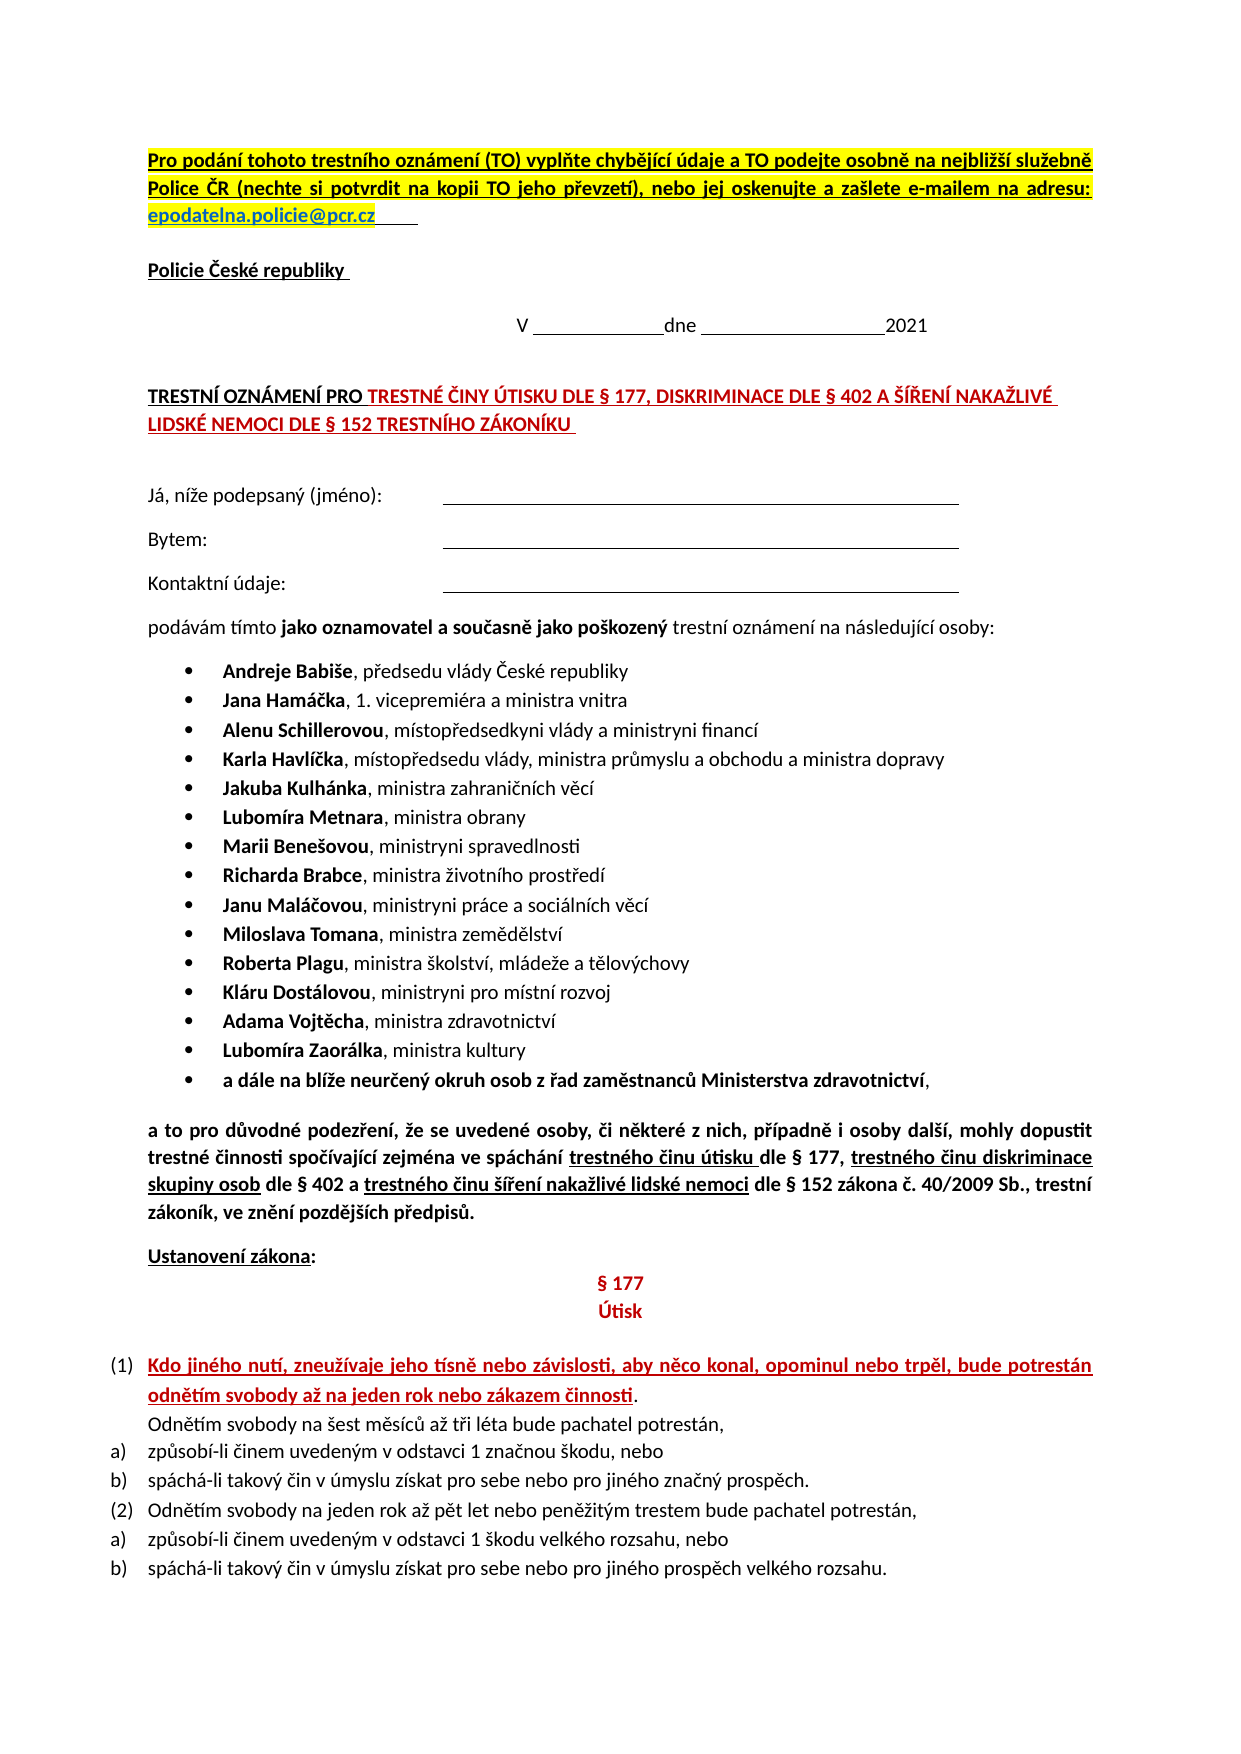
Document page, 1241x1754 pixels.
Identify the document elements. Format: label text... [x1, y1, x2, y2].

list Adama Vojtěcha, ministra zdravotnictví [185, 1008, 1093, 1034]
list spáchá-li takový čin v úmyslu získat pro sebe nebo pro jiného prospěch velkého rozsahu. [110, 1555, 1093, 1581]
text Útisk [148, 1298, 1093, 1323]
list a dále na blíže neurčený okruh osob z řad zaměstnanců Ministerstva zdravotnictví, [185, 1067, 1093, 1092]
list spáchá-li takový čin v úmyslu získat pro sebe nebo pro jiného značný prospěch. [110, 1468, 1093, 1493]
text § 177 [148, 1271, 1093, 1296]
text a to pro důvodné podezření, že se uvedené osoby, či některé z nich, případně i osoby další, mohly dopustit trestné činnosti spočívající zejména ve spáchání trestného činu útisku dle § 177, trestného činu diskriminace skupiny osob dle § 402 a trestného činu šíření nakažlivé lidské nemoci dle § 152 zákona č. 40/2009 Sb., trestní zákoník, ve znění pozdějších předpisů. [148, 1117, 1093, 1224]
list způsobí-li činem uvedeným v odstavci 1 škodu velkého rozsahu, nebo [110, 1526, 1093, 1551]
text Bytem: [148, 526, 1093, 552]
text Kontaktní údaje: [148, 570, 1093, 596]
list Lubomíra Metnara, ministra obrany [185, 804, 1093, 830]
text TRESTNÍ OZNÁMENÍ PRO TRESTNÉ ČINY ÚTISKU DLE § 177, DISKRIMINACE DLE § 402 A ŠÍŘENÍ NAKAŽLIVÉ LIDSKÉ NEMOCI DLE § 152 TRESTNÍHO ZÁKONÍKU [148, 383, 1093, 436]
list Kdo jiného nutí, zneužívaje jeho tísně nebo závislosti, aby něco konal, opominul nebo trpěl, bude potrestán odnětím svobody až na jeden rok nebo zákazem činnosti. [110, 1353, 1093, 1407]
text Já, níže podepsaný (jméno): [148, 482, 1093, 508]
list Kláru Dostálovou, ministryni pro místní rozvoj [185, 979, 1093, 1005]
list Jakuba Kulhánka, ministra zahraničních věcí [185, 775, 1093, 801]
text Pro podání tohoto trestního oznámení (TO) vyplňte chybějící údaje a TO podejte osobně na nejbližší služebně Police ČR (nechte si potvrdit na kopii TO jeho převzetí), nebo jej oskenujte a zašlete e-mailem na adresu: epodatelna.policie@pcr.cz [148, 200, 1093, 228]
list Marii Benešovou, ministryni spravedlnosti [185, 833, 1093, 859]
list způsobí-li činem uvedeným v odstavci 1 značnou škodu, nebo [110, 1438, 1093, 1464]
text V dne 2021 [369, 312, 1093, 337]
list Karla Havlíčka, místopředsedu vlády, ministra průmyslu a obchodu a ministra dopravy [185, 746, 1093, 771]
list Richarda Brabce, ministra životního prostředí [185, 863, 1093, 888]
list Janu Maláčovou, ministryni práce a sociálních věcí [185, 892, 1093, 917]
text Policie České republiky [148, 257, 1093, 283]
text podávám tímto jako oznamovatel a současně jako poškozený trestní oznámení na následující osoby: [148, 614, 1093, 640]
list Odnětím svobody na jeden rok až pět let nebo peněžitým trestem bude pachatel potrestán, [110, 1497, 1093, 1522]
list Lubomíra Zaorálka, ministra kultury [185, 1038, 1093, 1063]
list Andreje Babiše, předsedu vlády České republiky [185, 658, 1093, 684]
list Roberta Plagu, ministra školství, mládeže a tělovýchovy [185, 950, 1093, 976]
text Odnětím svobody na šest měsíců až tři léta bude pachatel potrestán, [148, 1411, 1093, 1436]
list Miloslava Tomana, ministra zemědělství [185, 921, 1093, 946]
list Jana Hamáčka, 1. vicepremiéra a ministra vnitra [185, 688, 1093, 713]
list Alenu Schillerovou, místopředsedkyni vlády a ministryni financí [185, 717, 1093, 742]
text Ustanovení zákona: [148, 1243, 1093, 1268]
